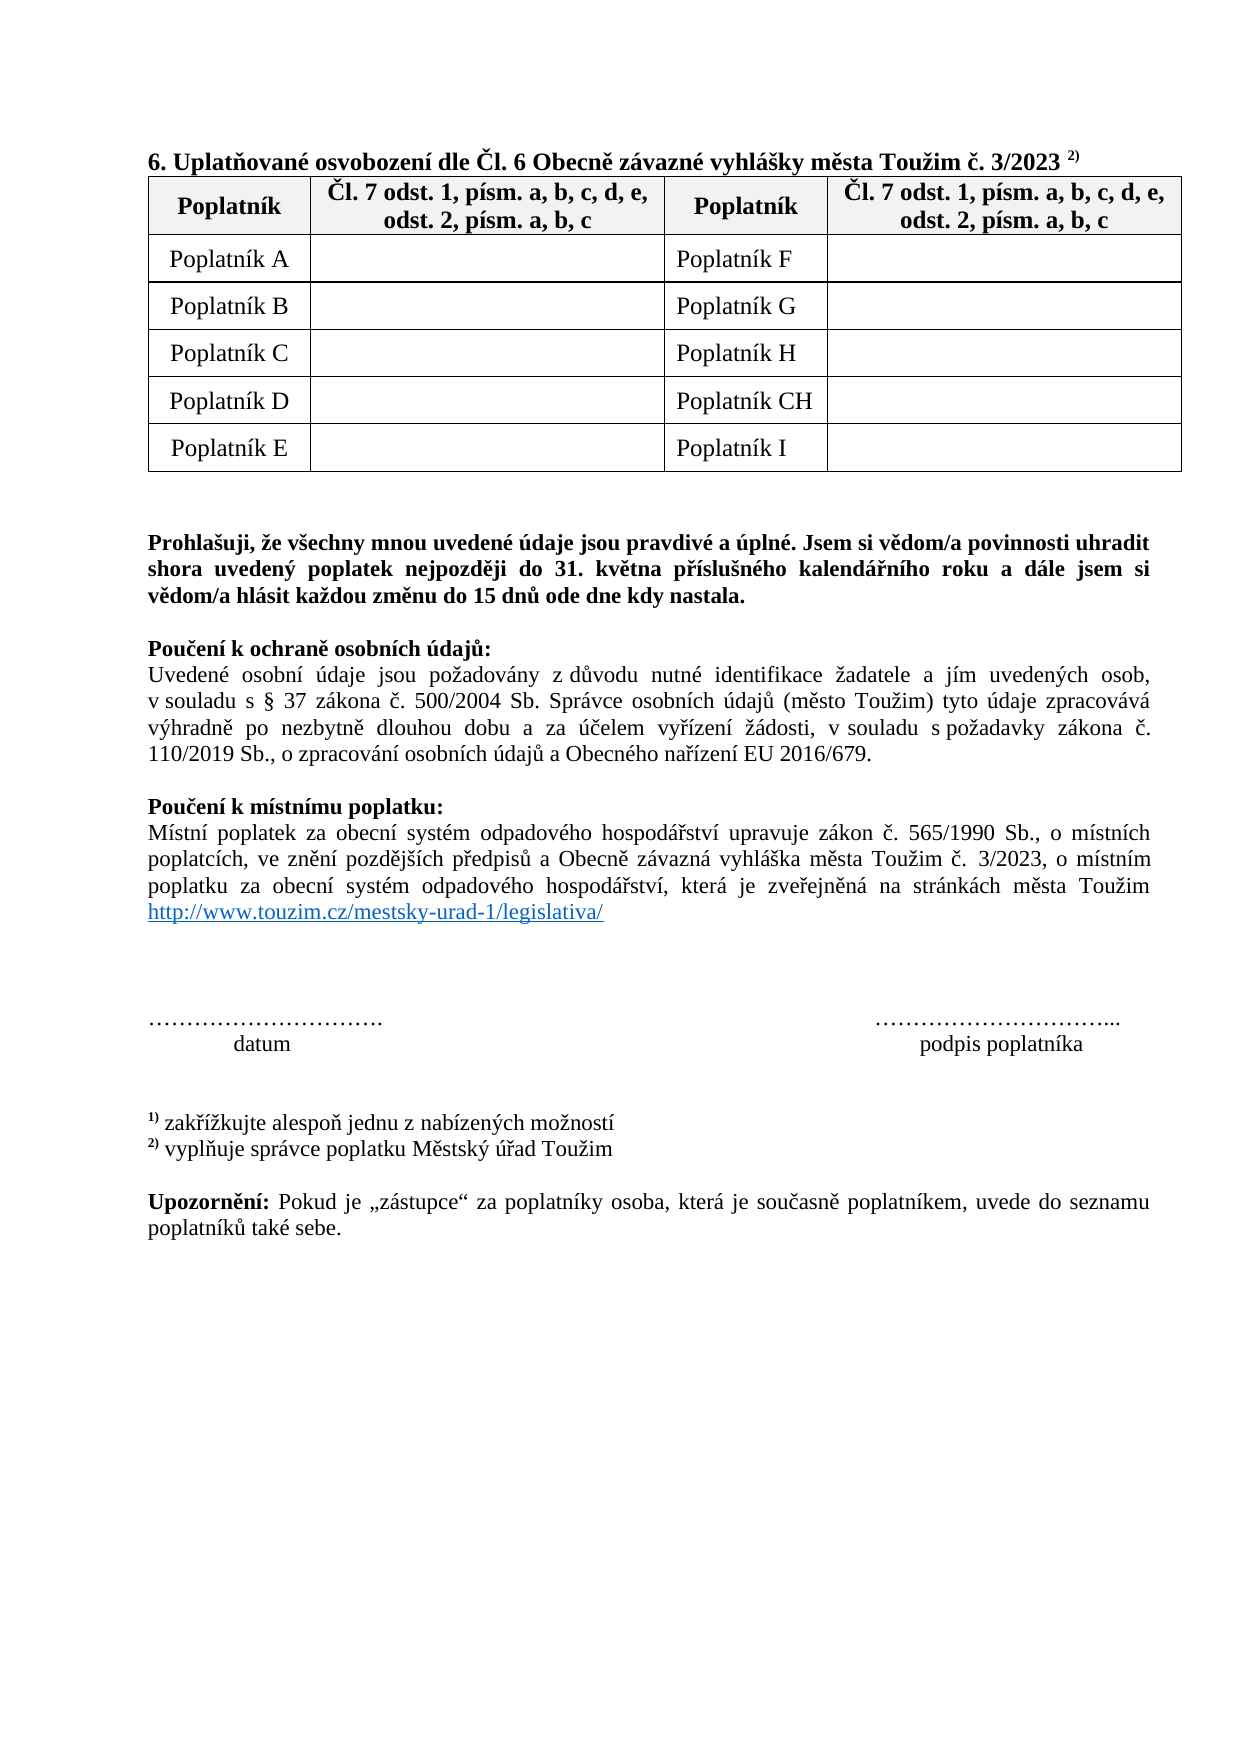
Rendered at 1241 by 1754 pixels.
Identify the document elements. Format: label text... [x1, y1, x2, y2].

table_cell [311, 377, 664, 423]
table_cell [311, 283, 664, 329]
table_cell Poplatník B [149, 283, 310, 329]
text Upozornění: Pokud je „zástupce“ za poplatníky osoba, která je současně poplatníkem, uvede do seznamu poplatníků také sebe. [148, 1188, 1152, 1241]
table_header Čl. 7 odst. 1, písm. a, b, c, d, e, odst. 2, písm. a, b, c [311, 177, 664, 234]
table_cell Poplatník F [665, 235, 827, 281]
table_cell Poplatník G [665, 283, 827, 329]
text 1) zakřížkujte alespoň jednu z nabízených možností [148, 1109, 1152, 1135]
text 2) vyplňuje správce poplatku Městský úřad Toužim [148, 1135, 1152, 1162]
table_cell [311, 330, 664, 376]
table_cell [311, 235, 664, 281]
text Poučení k ochraně osobních údajů: [148, 634, 1152, 661]
table_cell Poplatník H [665, 330, 827, 376]
text 6. Uplatňované osvobození dle Čl. 6 Obecně závazné vyhlášky města Toužim č. 3/2023 2) [148, 147, 1152, 176]
table_header Poplatník [149, 177, 310, 234]
table_cell [828, 424, 1181, 471]
text Poučení k místnímu poplatku: [148, 793, 1152, 819]
table_cell Poplatník D [149, 377, 310, 423]
text Místní poplatek za obecní systém odpadového hospodářství upravuje zákon č. 565/1990 Sb., o místních poplatcích, ve znění pozdějších předpisů a Obecně závazná vyhláška města Toužim č. 3/2023, o místním poplatku za obecní systém odpadového hospodářství, která je zveřejněná na stránkách města Toužim http://www.touzim.cz/mestsky-urad-1/legislativa/ [148, 819, 1152, 924]
table_cell [828, 330, 1181, 376]
table_cell [311, 424, 664, 471]
text Prohlašuji, že všechny mnou uvedené údaje jsou pravdivé a úplné. Jsem si vědom/a povinnosti uhradit shora uvedený poplatek nejpozději do 31. května příslušného kalendářního roku a dále jsem si vědom/a hlásit každou změnu do 15 dnů ode dne kdy nastala. [148, 529, 1152, 608]
text …………………………. …………………………... [148, 1003, 1152, 1030]
table_header Čl. 7 odst. 1, písm. a, b, c, d, e, odst. 2, písm. a, b, c [828, 177, 1181, 234]
text datum podpis poplatníka [148, 1030, 1152, 1056]
table_cell Poplatník CH [665, 377, 827, 423]
table_cell Poplatník A [149, 235, 310, 281]
table_cell [828, 235, 1181, 281]
table_header Poplatník [665, 177, 827, 234]
table_cell Poplatník I [665, 424, 827, 471]
table_cell [828, 283, 1181, 329]
table_cell Poplatník E [149, 424, 310, 471]
table_cell Poplatník C [149, 330, 310, 376]
table_cell [828, 377, 1181, 423]
text Uvedené osobní údaje jsou požadovány z důvodu nutné identifikace žadatele a jím uvedených osob, v souladu s § 37 zákona č. 500/2004 Sb. Správce osobních údajů (město Toužim) tyto údaje zpracovává výhradně po nezbytně dlouhou dobu a za účelem vyřízení žádosti, v souladu s požadavky zákona č. 110/2019 Sb., o zpracování osobních údajů a Obecného nařízení EU 2016/679. [148, 661, 1152, 766]
